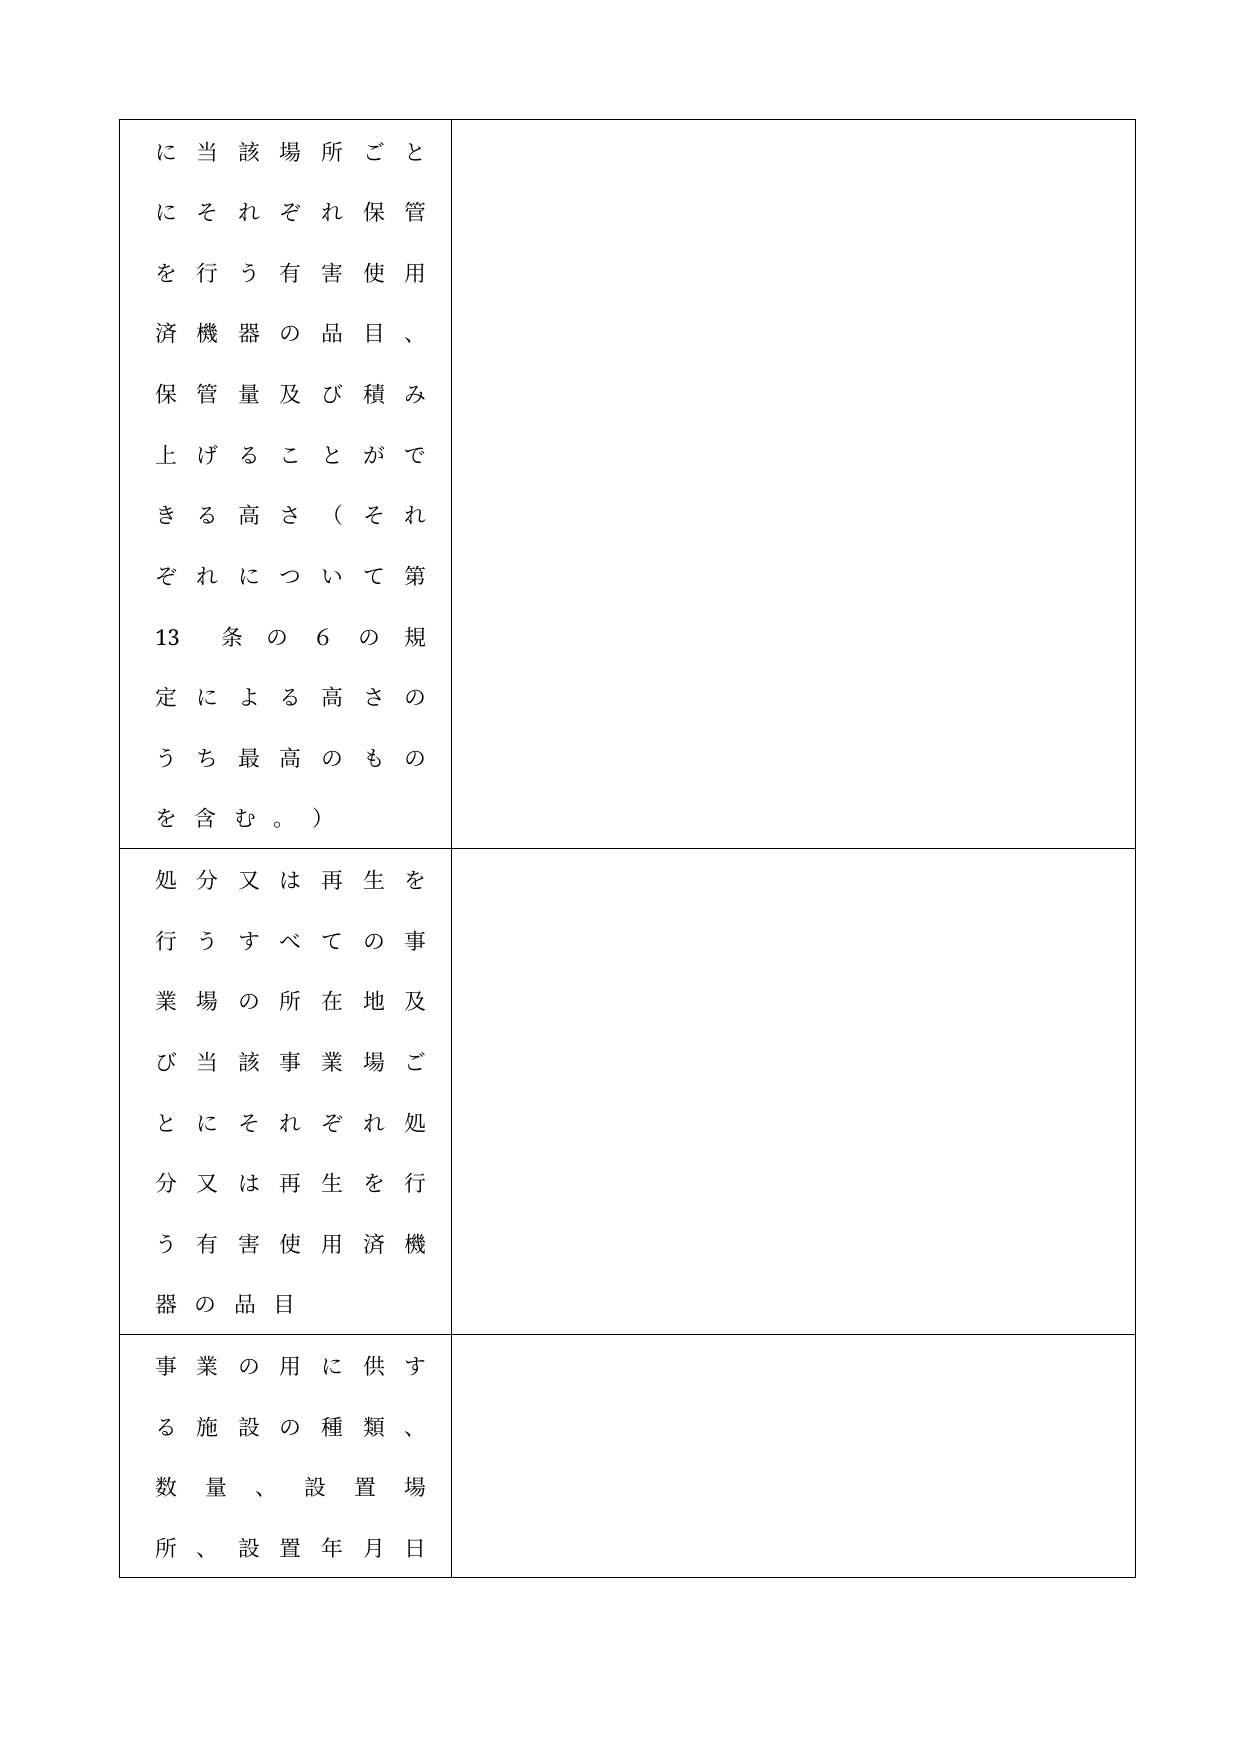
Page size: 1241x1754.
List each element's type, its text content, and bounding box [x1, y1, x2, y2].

table_cell 処分又は再生を行うすべての事業場の所在地及び当該事業場ごとにそれぞれ処分又は再生を行う有害使用済機器の品目 [120, 849, 451, 1334]
table_cell [452, 849, 1135, 1334]
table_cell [120, 1335, 451, 1577]
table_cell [120, 120, 451, 848]
table_cell [452, 1335, 1135, 1577]
table_cell [452, 120, 1135, 848]
